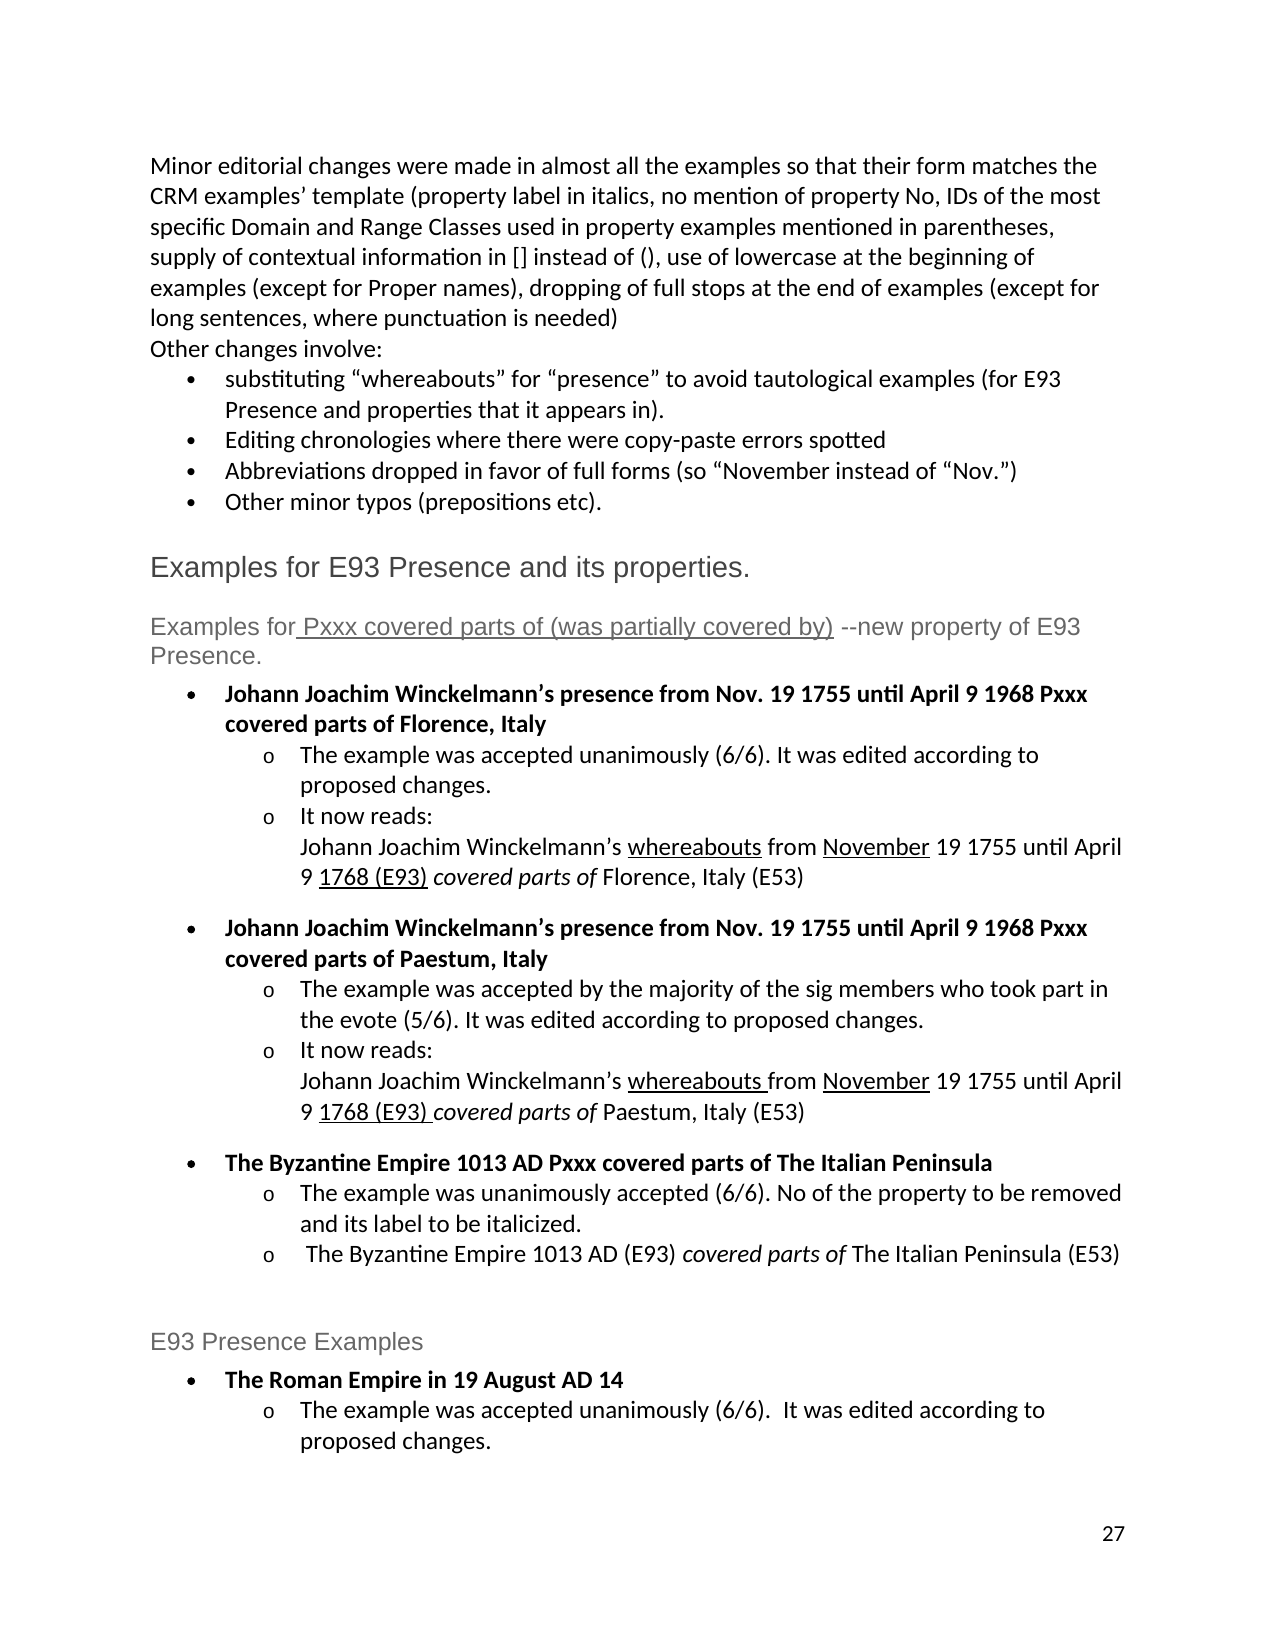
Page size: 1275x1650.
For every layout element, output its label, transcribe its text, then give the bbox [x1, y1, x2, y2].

list The example was accepted unanimously (6/6). It was edited according to proposed changes. [262, 739, 1125, 800]
text Other changes involve: [150, 333, 1125, 364]
list Editing chronologies where there were copy-paste errors spotted [187, 425, 1125, 455]
list The Byzantine Empire 1013 AD (E93) covered parts of The Italian Peninsula (E53) [262, 1239, 1125, 1269]
list The example was unanimously accepted (6/6). No of the property to be removed and its label to be italicized. [262, 1178, 1125, 1239]
list The Roman Empire in 19 August AD 14 [187, 1364, 1125, 1395]
list Other minor typos (prepositions etc). [187, 486, 1125, 516]
list The example was accepted unanimously (6/6). It was edited according to proposed changes. [262, 1395, 1125, 1456]
text Minor editorial changes were made in almost all the examples so that their form matches the CRM examples’ template (property label in italics, no mention of property No, IDs of the most specific Domain and Range Classes used in property examples mentioned in parentheses, supply of contextual information in [] instead of (), use of lowercase at the beginning of examples (except for Proper names), dropping of full stops at the end of examples (except for long sentences, where punctuation is needed) [150, 150, 1125, 333]
text E93 Presence Examples [150, 1327, 1125, 1356]
list Johann Joachim Winckelmann’s presence from Nov. 19 1755 until April 9 1968 Pxxx covered parts of Paestum, Italy [187, 913, 1125, 974]
list Johann Joachim Winckelmann’s presence from Nov. 19 1755 until April 9 1968 Pxxx covered parts of Florence, Italy [187, 678, 1125, 739]
list Abbreviations dropped in favor of full forms (so “November instead of “Nov.”) [187, 455, 1125, 486]
list The Byzantine Empire 1013 AD Pxxx covered parts of The Italian Peninsula [187, 1147, 1125, 1178]
list It now reads: Johann Joachim Winckelmann’s whereabouts from November 19 1755 until April 9 1768 (E93) covered parts of Florence, Italy (E53) [262, 800, 1125, 892]
list The example was accepted by the majority of the sig members who took part in the evote (5/6). It was edited according to proposed changes. [262, 974, 1125, 1035]
list substituting “whereabouts” for “presence” to avoid tautological examples (for E93 Presence and properties that it appears in). [187, 364, 1125, 425]
list It now reads: Johann Joachim Winckelmann’s whereabouts from November 19 1755 until April 9 1768 (E93) covered parts of Paestum, Italy (E53) [262, 1035, 1125, 1126]
text Examples for E93 Presence and its properties. [150, 549, 1125, 583]
text Examples for Pxxx covered parts of (was partially covered by) --new property of E93 Presence. [150, 612, 1125, 670]
